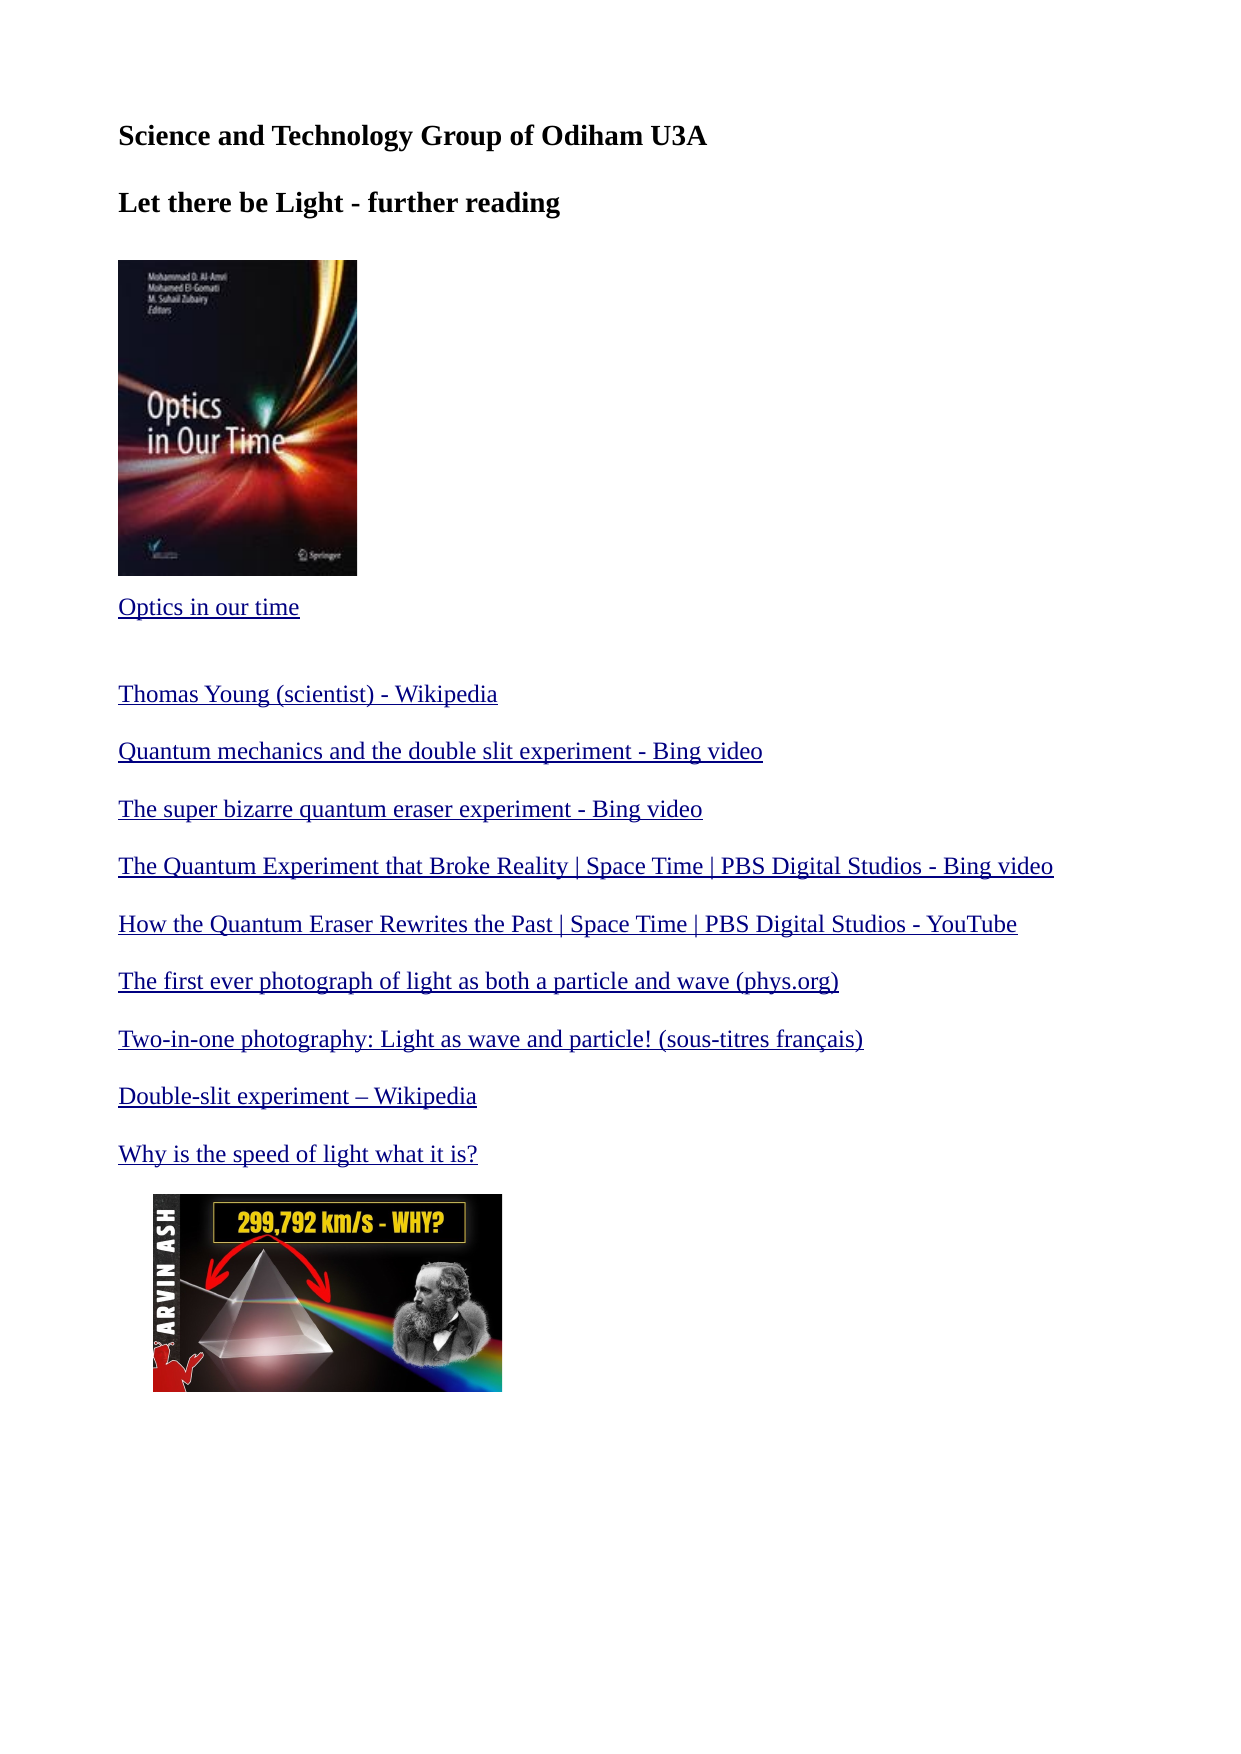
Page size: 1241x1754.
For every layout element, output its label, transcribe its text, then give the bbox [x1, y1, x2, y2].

text Quantum mechanics and the double slit experiment - Bing video [118, 736, 1122, 765]
text Double-slit experiment – Wikipedia [118, 1081, 1122, 1110]
text The super bizarre quantum eraser experiment - Bing video [118, 794, 1122, 822]
text Thomas Young (scientist) - Wikipedia [118, 679, 1122, 707]
text Optics in our time [118, 592, 1122, 621]
text Science and Technology Group of Odiham U3A [118, 118, 1122, 152]
text The first ever photograph of light as both a particle and wave (phys.org) [118, 966, 1122, 995]
text Two-in-one photography: Light as wave and particle! (sous-titres français) [118, 1024, 1122, 1052]
text How the Quantum Eraser Rewrites the Past | Space Time | PBS Digital Studios - YouTube [118, 909, 1122, 937]
text Let there be Light - further reading [118, 185, 1122, 219]
text The Quantum Experiment that Broke Reality | Space Time | PBS Digital Studios - Bing video [118, 851, 1122, 880]
picture [118, 260, 358, 576]
picture [153, 1194, 503, 1392]
text Why is the speed of light what it is? [118, 1139, 1122, 1167]
